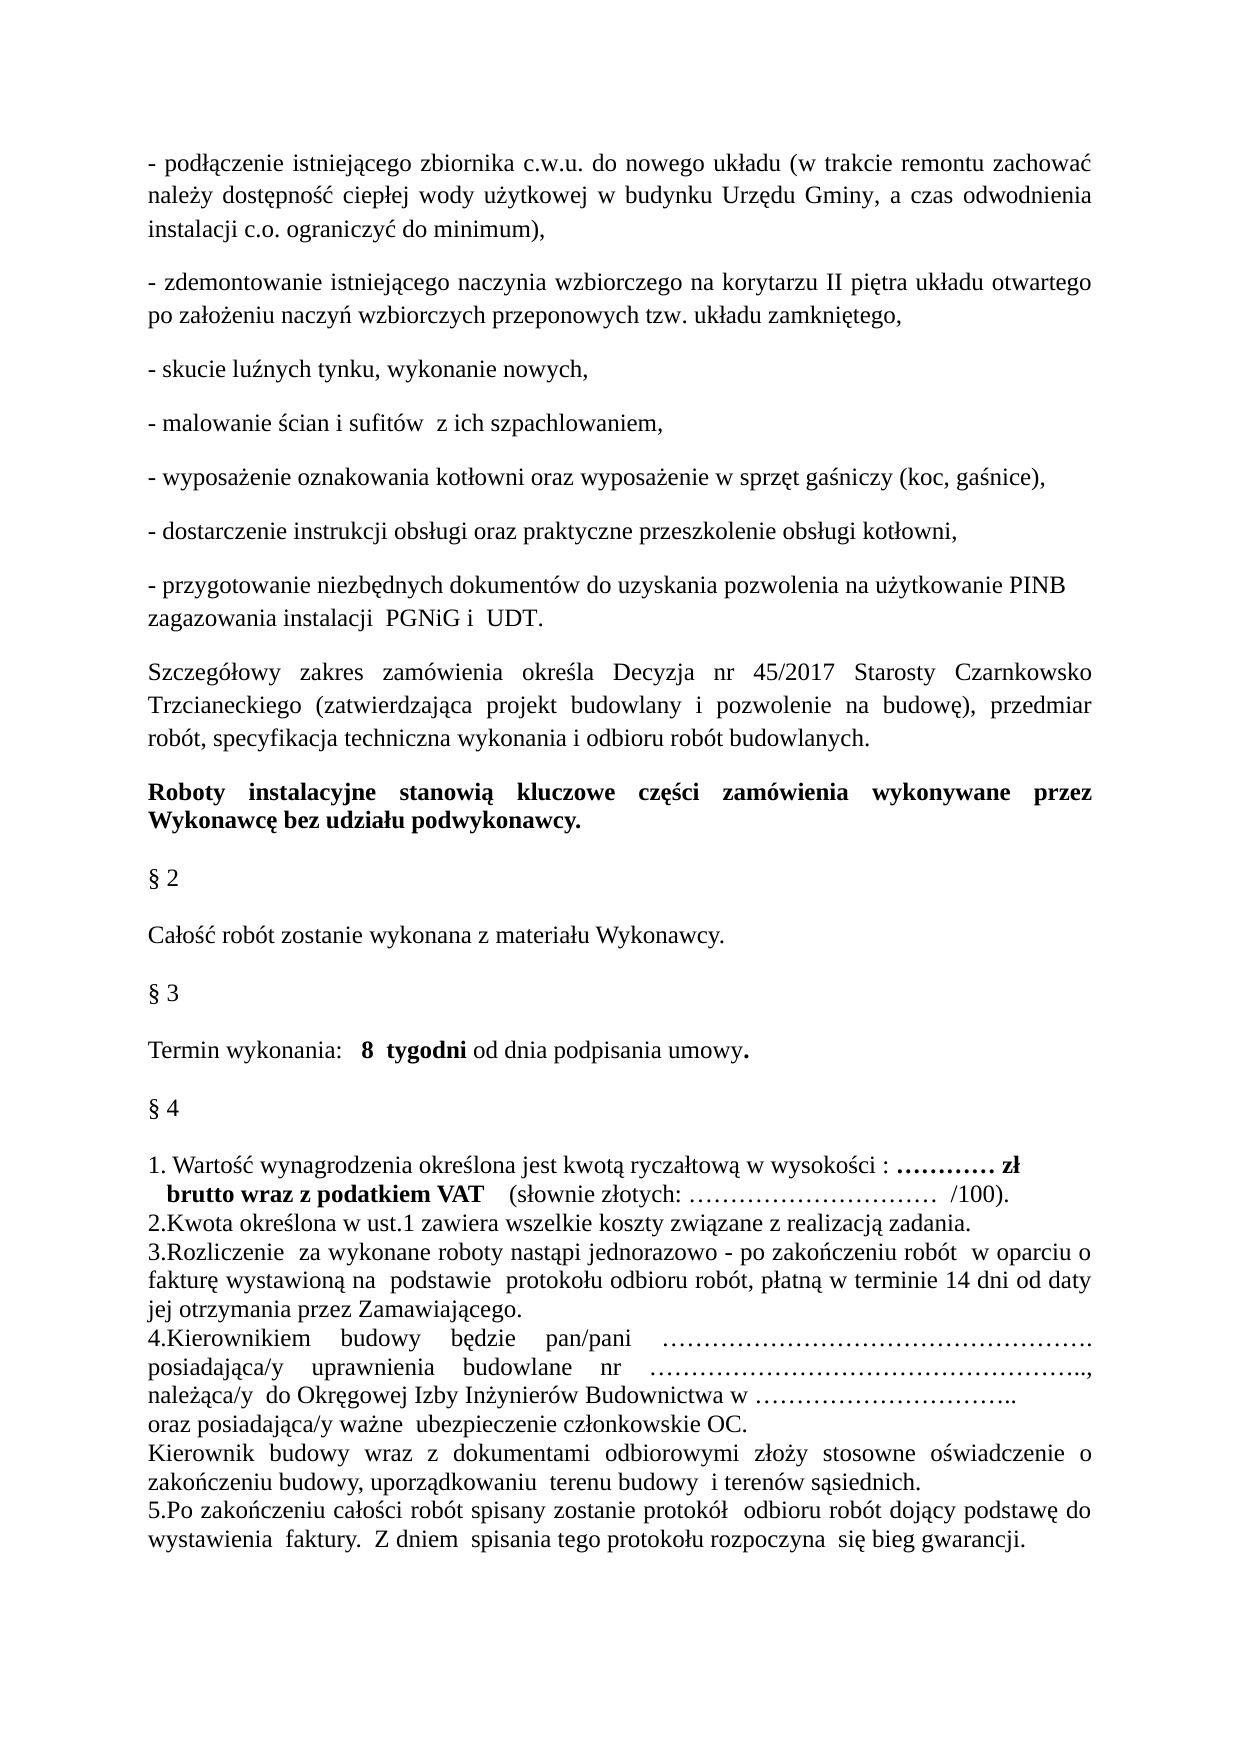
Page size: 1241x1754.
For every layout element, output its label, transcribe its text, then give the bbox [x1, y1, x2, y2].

text - zdemontowanie istniejącego naczynia wzbiorczego na korytarzu II piętra układu otwartego po założeniu naczyń wzbiorczych przeponowych tzw. układu zamkniętego, [148, 267, 1093, 329]
text § 3 [148, 978, 1093, 1007]
text Termin wykonania: 8 tygodni od dnia podpisania umowy. [148, 1035, 1093, 1064]
text - dostarczenie instrukcji obsługi oraz praktyczne przeszkolenie obsługi kotłowni, [148, 516, 1093, 545]
text § 2 [148, 863, 1093, 892]
text - wyposażenie oznakowania kotłowni oraz wyposażenie w sprzęt gaśniczy (koc, gaśnice), [148, 462, 1093, 491]
text brutto wraz z podatkiem VAT (słownie złotych: ………………………… /100). [148, 1179, 1093, 1208]
text 2.Kwota określona w ust.1 zawiera wszelkie koszty związane z realizacją zadania. [148, 1208, 1093, 1237]
text Kierownik budowy wraz z dokumentami odbiorowymi złoży stosowne oświadczenie o zakończeniu budowy, uporządkowaniu terenu budowy i terenów sąsiednich. [148, 1438, 1093, 1495]
text - skucie luźnych tynku, wykonanie nowych, [148, 354, 1093, 383]
text § 4 [148, 1093, 1093, 1122]
text - przygotowanie niezbędnych dokumentów do uzyskania pozwolenia na użytkowanie PINB zagazowania instalacji PGNiG i UDT. [148, 570, 1093, 632]
text 1. Wartość wynagrodzenia określona jest kwotą ryczałtową w wysokości : ………… zł [148, 1150, 1093, 1179]
text Szczegółowy zakres zamówienia określa Decyzja nr 45/2017 Starosty Czarnkowsko Trzcianeckiego (zatwierdzająca projekt budowlany i pozwolenie na budowę), przedmiar robót, specyfikacja techniczna wykonania i odbioru robót budowlanych. [148, 657, 1093, 751]
text - podłączenie istniejącego zbiornika c.w.u. do nowego układu (w trakcie remontu zachować należy dostępność ciepłej wody użytkowej w budynku Urzędu Gminy, a czas odwodnienia instalacji c.o. ograniczyć do minimum), [148, 148, 1093, 242]
text Całość robót zostanie wykonana z materiału Wykonawcy. [148, 920, 1093, 949]
text 4.Kierownikiem budowy będzie pan/pani ……………………………………………. posiadająca/y uprawnienia budowlane nr …………………………………………….., należąca/y do Okręgowej Izby Inżynierów Budownictwa w ………………………….. [148, 1323, 1093, 1409]
text oraz posiadająca/y ważne ubezpieczenie członkowskie OC. [148, 1409, 1093, 1438]
text 3.Rozliczenie za wykonane roboty nastąpi jednorazowo - po zakończeniu robót w oparciu o fakturę wystawioną na podstawie protokołu odbioru robót, płatną w terminie 14 dni od daty jej otrzymania przez Zamawiającego. [148, 1237, 1093, 1323]
text Roboty instalacyjne stanowią kluczowe części zamówienia wykonywane przez Wykonawcę bez udziału podwykonawcy. [148, 777, 1093, 834]
text - malowanie ścian i sufitów z ich szpachlowaniem, [148, 408, 1093, 437]
text 5.Po zakończeniu całości robót spisany zostanie protokół odbioru robót dojący podstawę do wystawienia faktury. Z dniem spisania tego protokołu rozpoczyna się bieg gwarancji. [148, 1495, 1093, 1553]
